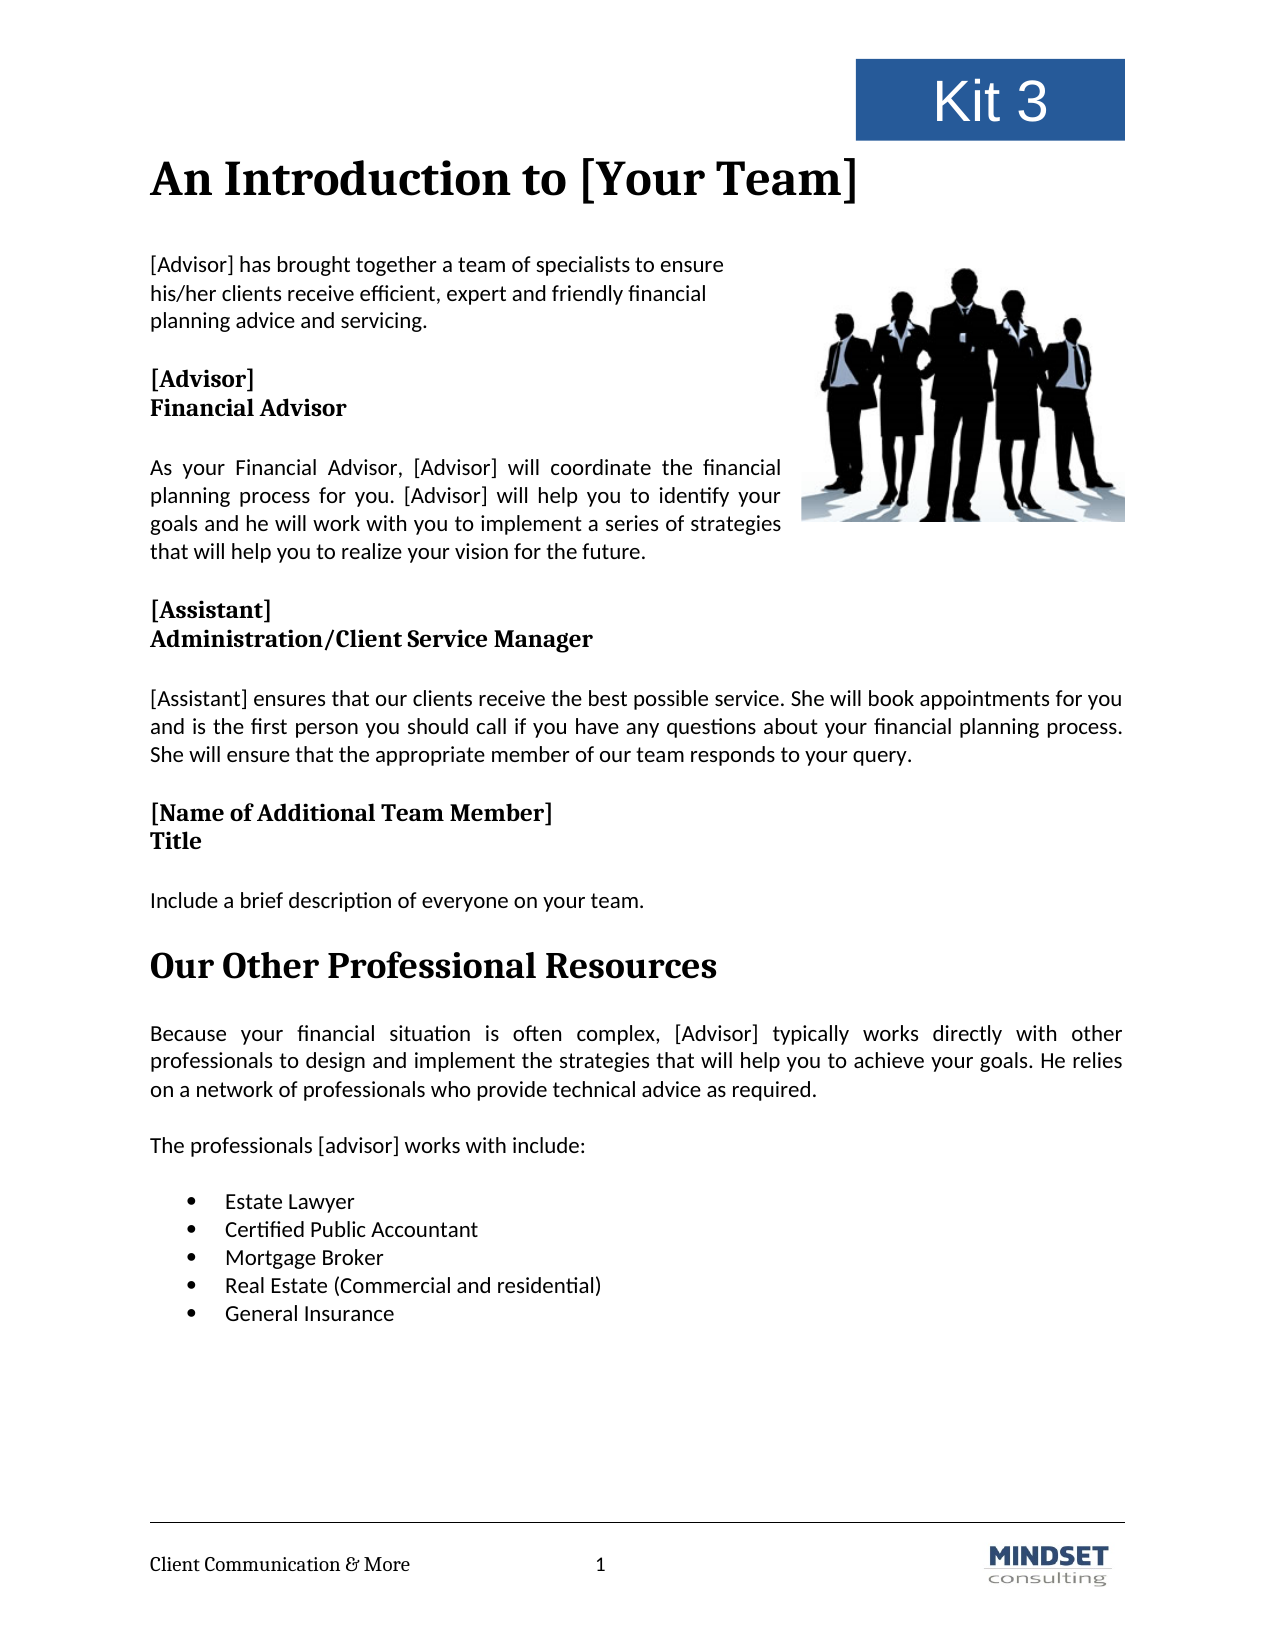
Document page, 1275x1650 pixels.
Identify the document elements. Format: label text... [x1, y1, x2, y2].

text [Assistant] [150, 596, 1125, 624]
text The professionals [advisor] works with include: [150, 1131, 1125, 1159]
picture [971, 1531, 1122, 1591]
text Title [150, 827, 1125, 856]
text [Assistant] ensures that our clients receive the best possible service. She will book appointments for you and is the first person you should call if you have any questions about your financial planning process. She will ensure that the appropriate member of our team responds to your query. [150, 684, 1125, 768]
list General Insurance [187, 1299, 1125, 1327]
picture [801, 267, 1125, 522]
text [Advisor] has brought together a team of specialists to ensure his/her clients receive efficient, expert and friendly financial planning advice and servicing. [150, 251, 1125, 335]
list Estate Lawyer [187, 1187, 1125, 1215]
text Our Other Professional Resources [150, 945, 1125, 988]
text As your Financial Advisor, [Advisor] will coordinate the financial planning process for you. [Advisor] will help you to identify your goals and he will work with you to implement a series of strategies that will help you to realize your vision for the future. [150, 453, 1125, 565]
text Include a brief description of everyone on your team. [150, 886, 1125, 914]
list Mortgage Broker [187, 1243, 1125, 1271]
list Real Estate (Commercial and residential) [187, 1271, 1125, 1299]
list Certified Public Accountant [187, 1215, 1125, 1243]
text Administration/Client Service Manager [150, 624, 1125, 653]
text [Name of Additional Team Member] [150, 798, 1125, 827]
text Because your financial situation is often complex, [Advisor] typically works directly with other professionals to design and implement the strategies that will help you to achieve your goals. He relies on a network of professionals who provide technical advice as required. [150, 1019, 1125, 1103]
text An Introduction to [Your Team] [150, 150, 1125, 207]
text Financial Advisor [150, 394, 801, 423]
text [Advisor] [150, 365, 801, 394]
